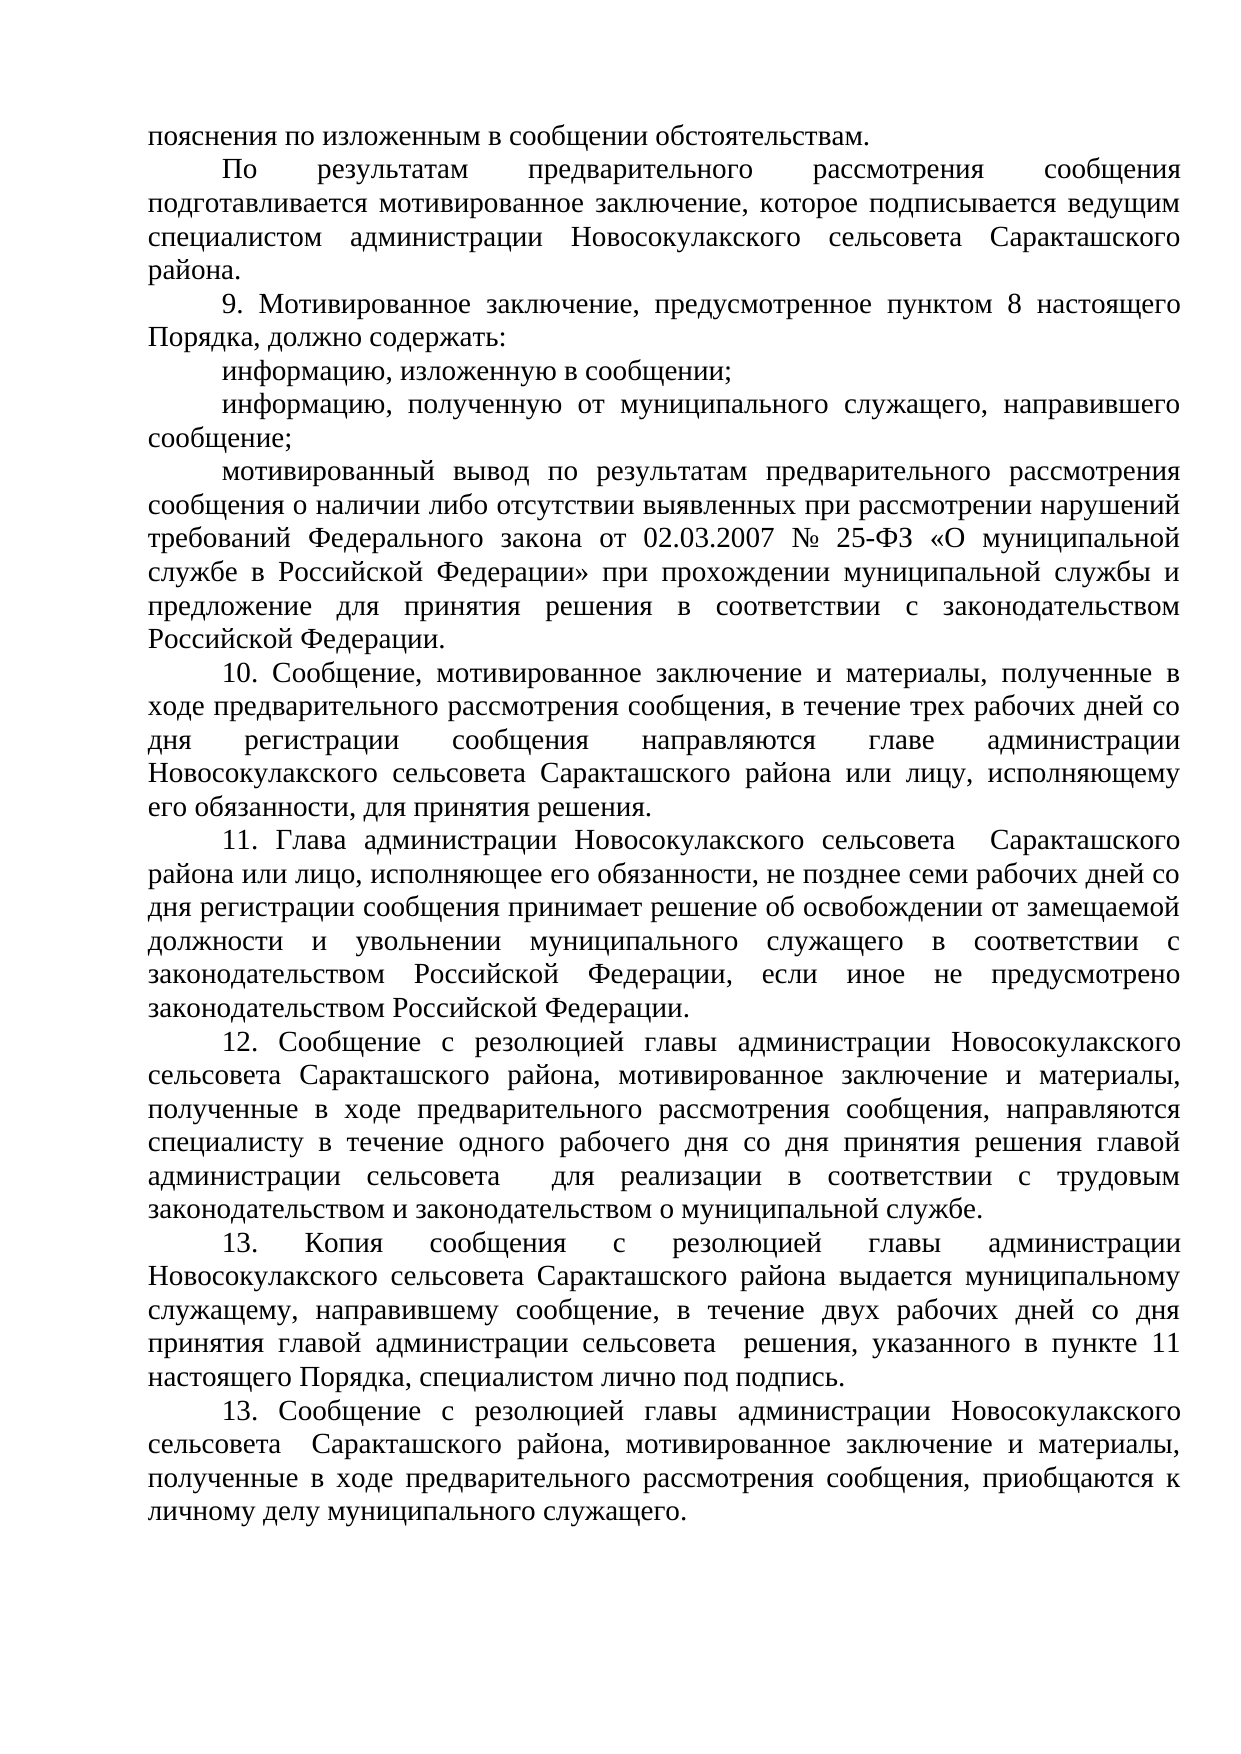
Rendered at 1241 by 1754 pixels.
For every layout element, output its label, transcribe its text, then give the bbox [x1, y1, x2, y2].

text 13. Копия сообщения с резолюцией главы администрации Новосокулакского сельсовета Саракташского района выдается муниципальному служащему, направившему сообщение, в течение двух рабочих дней со дня принятия главой администрации сельсовета решения, указанного в пункте 11 настоящего Порядка, специалистом лично под подпись. [148, 1225, 1181, 1393]
text информацию, изложенную в сообщении; [148, 353, 1181, 386]
text По результатам предварительного рассмотрения сообщения подготавливается мотивированное заключение, которое подписывается ведущим специалистом администрации Новосокулакского сельсовета Саракташского района. [148, 152, 1181, 286]
text 9. Мотивированное заключение, предусмотренное пунктом 8 настоящего Порядка, должно содержать: [148, 286, 1181, 353]
text 11. Глава администрации Новосокулакского сельсовета Саракташского района или лицо, исполняющее его обязанности, не позднее семи рабочих дней со дня регистрации сообщения принимает решение об освобождении от замещаемой должности и увольнении муниципального служащего в соответствии с законодательством Российской Федерации, если иное не предусмотрено законодательством Российской Федерации. [148, 822, 1181, 1024]
text 12. Сообщение с резолюцией главы администрации Новосокулакского сельсовета Саракташского района, мотивированное заключение и материалы, полученные в ходе предварительного рассмотрения сообщения, направляются специалисту в течение одного рабочего дня со дня принятия решения главой администрации сельсовета для реализации в соответствии с трудовым законодательством и законодательством о муниципальной службе. [148, 1024, 1181, 1225]
text 13. Сообщение с резолюцией главы администрации Новосокулакского сельсовета Саракташского района, мотивированное заключение и материалы, полученные в ходе предварительного рассмотрения сообщения, приобщаются к личному делу муниципального служащего. [148, 1393, 1181, 1527]
text мотивированный вывод по результатам предварительного рассмотрения сообщения о наличии либо отсутствии выявленных при рассмотрении нарушений требований Федерального закона от 02.03.2007 № 25-ФЗ «О муниципальной службе в Российской Федерации» при прохождении муниципальной службы и предложение для принятия решения в соответствии с законодательством Российской Федерации. [148, 453, 1181, 655]
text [148, 118, 1181, 152]
text 10. Сообщение, мотивированное заключение и материалы, полученные в ходе предварительного рассмотрения сообщения, в течение трех рабочих дней со дня регистрации сообщения направляются главе администрации Новосокулакского сельсовета Саракташского района или лицу, исполняющему его обязанности, для принятия решения. [148, 655, 1181, 822]
text информацию, полученную от муниципального служащего, направившего сообщение; [148, 386, 1181, 453]
